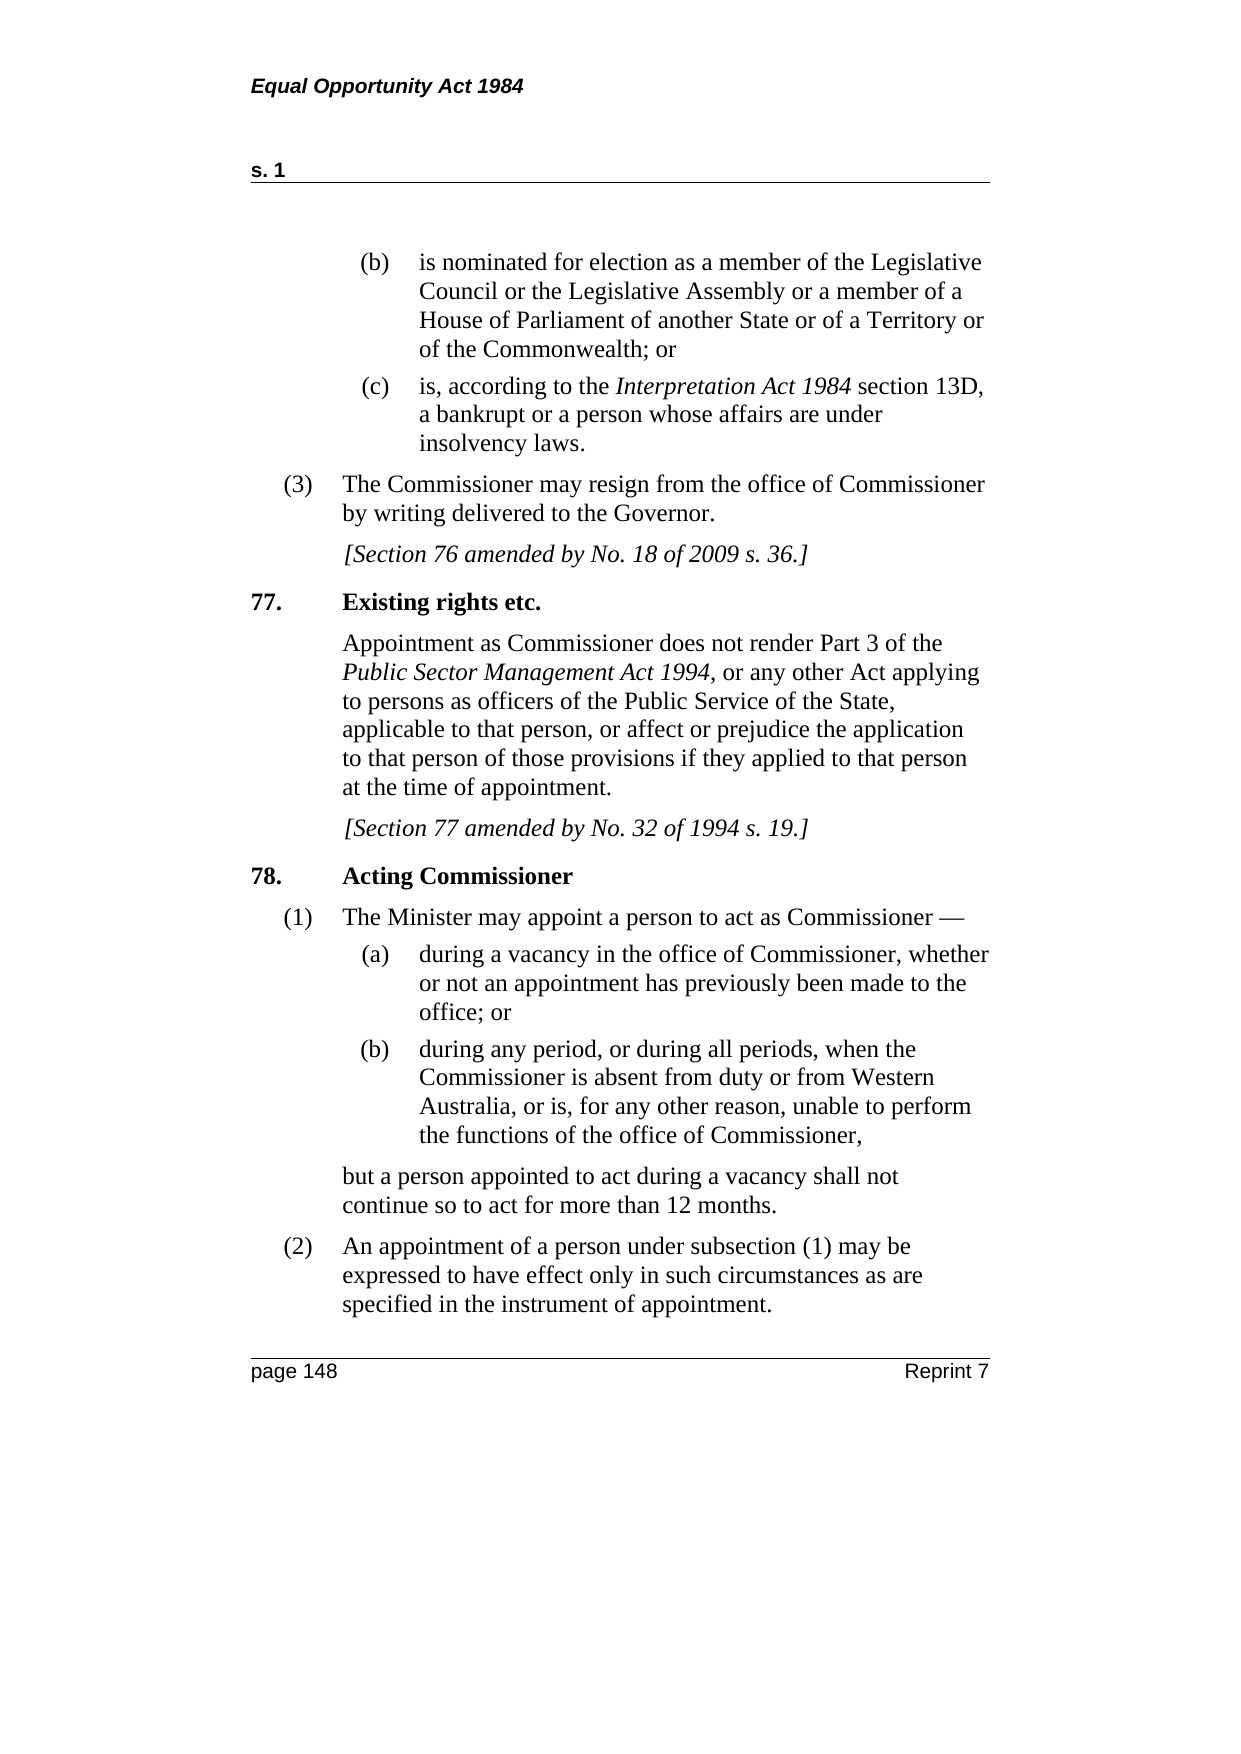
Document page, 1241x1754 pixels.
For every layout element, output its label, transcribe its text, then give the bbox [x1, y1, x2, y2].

text [Section 77 amended by No. 32 of 1994 s. 19.] [251, 813, 990, 842]
subtitle 77. Existing rights etc. [251, 587, 990, 616]
text (b) during any period, or during all periods, when the Commissioner is absent from duty or from , or is, for any other reason, unable to perform the functions of the office of Commissioner, [251, 1034, 990, 1149]
text (a) during a vacancy in the office of Commissioner, whether or not an appointment has previously been made to the office; or [251, 939, 990, 1025]
text (c) is, according to the Interpretation Act 1984 section 13D, a bankrupt or a person whose affairs are under insolvency laws. [251, 371, 990, 457]
text Appointment as Commissioner does not render Part 3 of the Public Sector Management Act 1994, or any other Act applying to persons as officers of the Public Service of the State, applicable to that person, or affect or prejudice the application to that person of those provisions if they applied to that person at the time of appointment. [251, 628, 990, 801]
text (2) An appointment of a person under subsection (1) may be expressed to have effect only in such circumstances as are specified in the instrument of appointment. [251, 1231, 990, 1317]
text but a person appointed to act during a vacancy shall not continue so to act for more than 12 months. [251, 1161, 990, 1219]
text (1) The Minister may appoint a person to act as Commissioner — [251, 902, 990, 931]
subtitle 78. Acting Commissioner [251, 861, 990, 889]
text [Section 76 amended by No. 18 of 2009 s. 36.] [251, 539, 990, 568]
text (3) The Commissioner may resign from the office of Commissioner by writing delivered to the Governor. [251, 469, 990, 527]
text (b) is nominated for election as a member of the Legislative Council or the Legislative Assembly or a member of a House of Parliament of another State or of a Territory or of the Commonwealth; or [251, 247, 990, 362]
